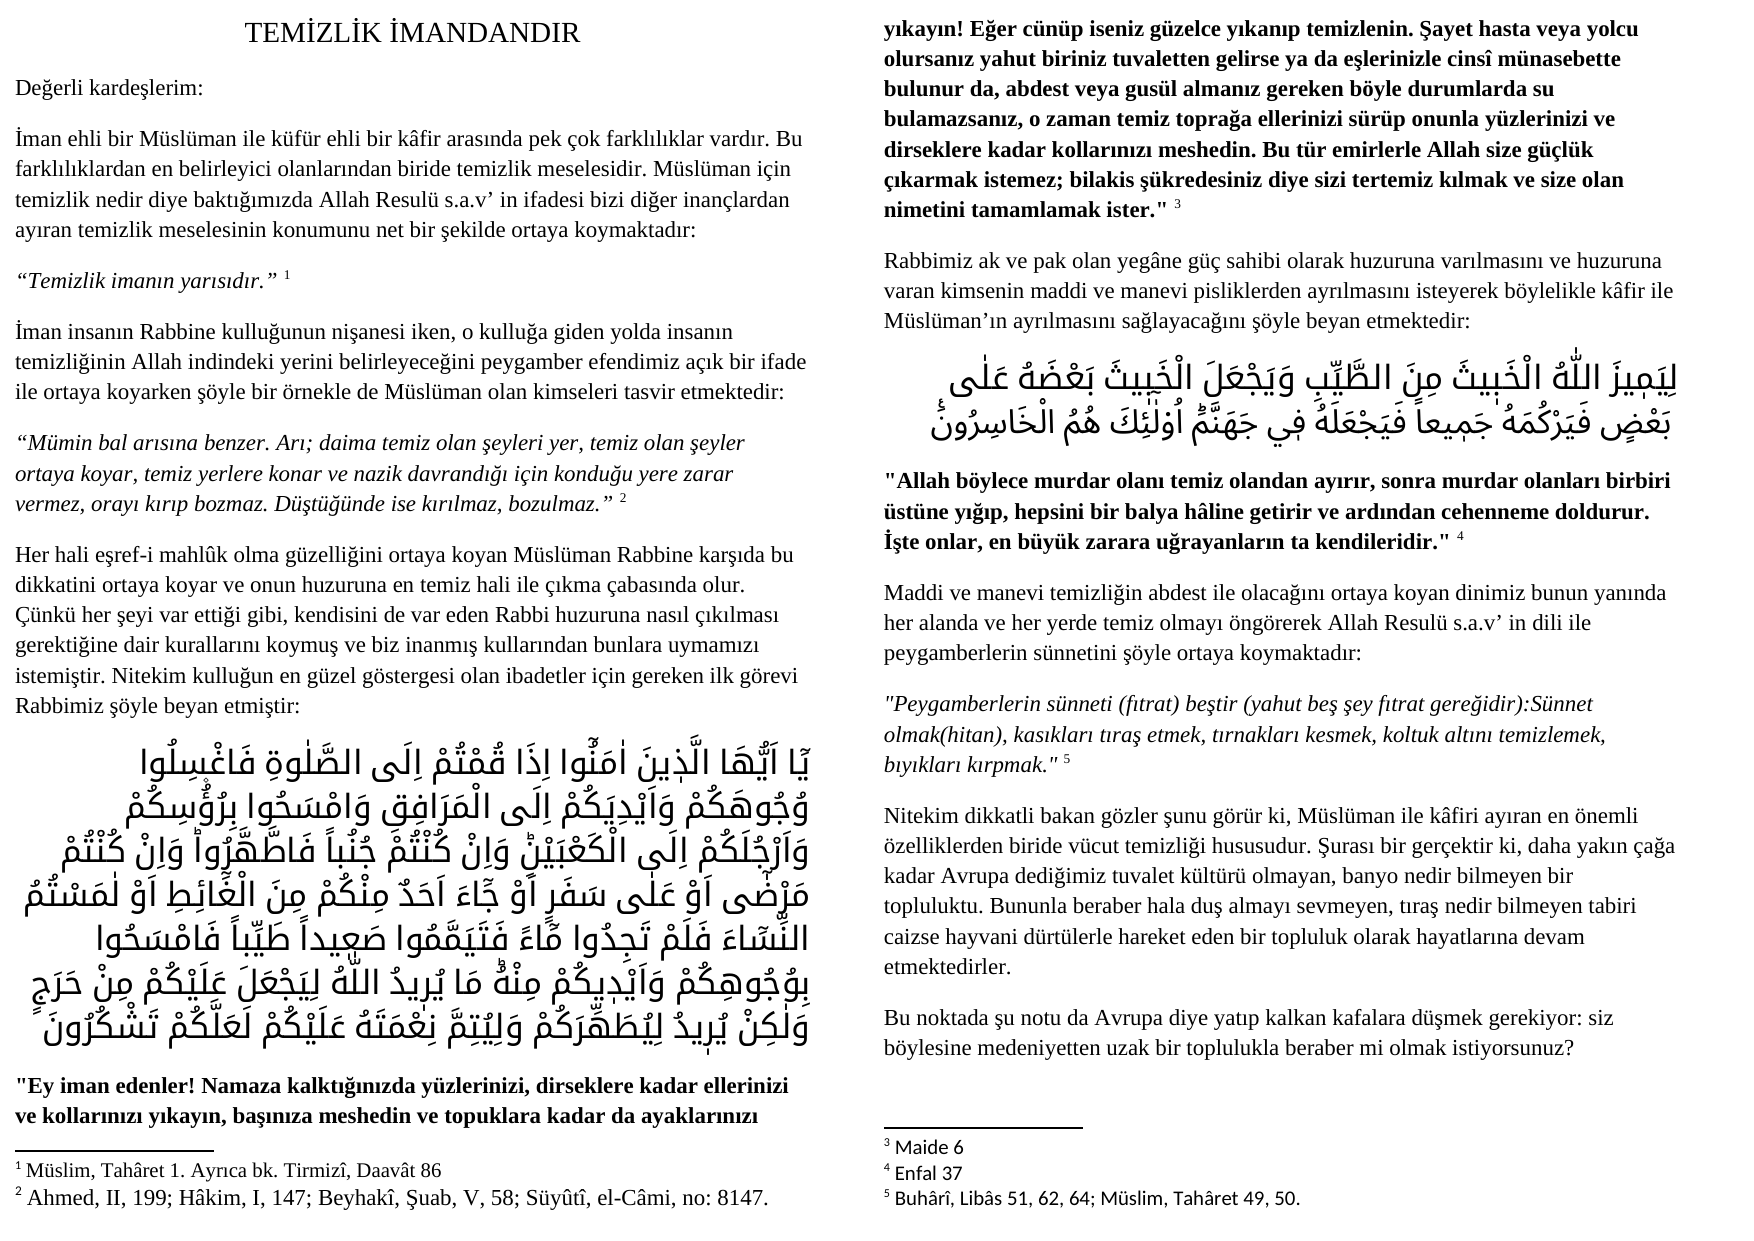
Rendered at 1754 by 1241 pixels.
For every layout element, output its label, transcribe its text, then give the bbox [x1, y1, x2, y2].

text "Ey iman edenler! Namaza kalktığınızda yüzlerinizi, dirseklere kadar ellerinizi ve kollarınızı yıkayın, başınıza meshedin ve topuklara kadar da ayaklarınızı yıkayın! Eğer cünüp iseniz güzelce yıkanıp temizlenin. Şayet hasta veya yolcu olursanız yahut biriniz tuvaletten gelirse ya da eşlerinizle cinsî münasebette bulunur da, abdest veya gusül almanız gereken böyle durumlarda su bulamazsanız, o zaman temiz toprağa ellerinizi sürüp onunla yüzlerinizi ve dirseklere kadar kollarınızı meshedin. Bu tür emirlerle Allah size güçlük çıkarmak istemez; bilakis şükredesiniz diye sizi tertemiz kılmak ve size olan nimetini tamamlamak ister." [15, 1072, 810, 1129]
text Rabbimiz ak ve pak olan yegâne güç sahibi olarak huzuruna varılmasını ve huzuruna varan kimsenin maddi ve manevi pisliklerden ayrılmasını isteyerek böylelikle kâfir ile Müslüman’ın ayrılmasını sağlayacağını şöyle beyan etmektedir: [884, 247, 1679, 334]
text “Mümin bal arısına benzer. Arı; daima temiz olan şeyleri yer, temiz olan şeyler ortaya koyar, temiz yerlere konar ve nazik davrandığı için konduğu yere zarar vermez, orayı kırıp bozmaz. Düştüğünde ise kırılmaz, bozulmaz.” [15, 429, 810, 516]
text "Peygamberlerin sünneti (fıtrat) beştir (yahut beş şey fıtrat gereğidir):Sünnet olmak(hitan), kasıkları tıraş etmek, tırnakları kesmek, koltuk altını temizlemek, bıyıkları kırpmak." [884, 690, 1679, 777]
text Bu noktada şu notu da Avrupa diye yatıp kalkan kafalara düşmek gerekiyor: siz böylesine medeniyetten uzak bir toplulukla beraber mi olmak istiyorsunuz? [884, 1004, 1679, 1061]
text İman insanın Rabbine kulluğunun nişanesi iken, o kulluğa giden yolda insanın temizliğinin Allah indindeki yerini belirleyeceğini peygamber efendimiz açık bir ifade ile ortaya koyarken şöyle bir örnekle de Müslüman olan kimseleri tasvir etmektedir: [15, 318, 810, 405]
text TEMİZLİK İMANDANDIR [15, 15, 810, 48]
text يَٓا اَيُّهَا الَّذٖينَ اٰمَنُٓوا اِذَا قُمْتُمْ اِلَى الصَّلٰوةِ فَاغْسِلُوا وُجُوهَكُمْ وَاَيْدِيَكُمْ اِلَى الْمَرَافِقِ وَامْسَحُوا بِرُؤُ۫سِكُمْ وَاَرْجُلَكُمْ اِلَى الْكَعْبَيْنِؕ وَاِنْ كُنْتُمْ جُنُباً فَاطَّهَّرُواؕ وَاِنْ كُنْتُمْ مَرْضٰٓى اَوْ عَلٰى سَفَرٍ اَوْ جَٓاءَ اَحَدٌ مِنْكُمْ مِنَ الْغَٓائِطِ اَوْ لٰمَسْتُمُ النِّسَٓاءَ فَلَمْ تَجِدُوا مَٓاءً فَتَيَمَّمُوا صَعٖيداً طَيِّباً فَامْسَحُوا بِوُجُوهِكُمْ وَاَيْدٖيكُمْ مِنْهُؕ مَا يُرٖيدُ اللّٰهُ لِيَجْعَلَ عَلَيْكُمْ مِنْ حَرَجٍ وَلٰكِنْ يُرٖيدُ لِيُطَهِّرَكُمْ وَلِيُتِمَّ نِعْمَتَهُ عَلَيْكُمْ لَعَلَّكُمْ تَشْكُرُونَ [15, 743, 810, 1046]
text İman ehli bir Müslüman ile küfür ehli bir kâfir arasında pek çok farklılıklar vardır. Bu farklılıklardan en belirleyici olanlarından biride temizlik meselesidir. Müslüman için temizlik nedir diye baktığımızda Allah Resulü s.a.v’ in ifadesi bizi diğer inançlardan ayıran temizlik meselesinin konumunu net bir şekilde ortaya koymaktadır: [15, 125, 810, 242]
text "Ey iman edenler! Namaza kalktığınızda yüzlerinizi, dirseklere kadar ellerinizi ve kollarınızı yıkayın, başınıza meshedin ve topuklara kadar da ayaklarınızı yıkayın! Eğer cünüp iseniz güzelce yıkanıp temizlenin. Şayet hasta veya yolcu olursanız yahut biriniz tuvaletten gelirse ya da eşlerinizle cinsî münasebette bulunur da, abdest veya gusül almanız gereken böyle durumlarda su bulamazsanız, o zaman temiz toprağa ellerinizi sürüp onunla yüzlerinizi ve dirseklere kadar kollarınızı meshedin. Bu tür emirlerle Allah size güçlük çıkarmak istemez; bilakis şükredesiniz diye sizi tertemiz kılmak ve size olan nimetini tamamlamak ister." [884, 15, 1679, 222]
text Değerli kardeşlerim: [15, 74, 810, 101]
text Maddi ve manevi temizliğin abdest ile olacağını ortaya koyan dinimiz bunun yanında her alanda ve her yerde temiz olmayı öngörerek Allah Resulü s.a.v’ in dili ile peygamberlerin sünnetini şöyle ortaya koymaktadır: [884, 579, 1679, 666]
text لِيَمٖيزَ اللّٰهُ الْخَبٖيثَ مِنَ الطَّيِّبِ وَيَجْعَلَ الْخَبٖيثَ بَعْضَهُ عَلٰى بَعْضٍ فَيَرْكُمَهُ جَمٖيعاً فَيَجْعَلَهُ فٖي جَهَنَّمَؕ اُو۬لٰٓئِكَ هُمُ الْخَاسِرُونَࣖ [884, 358, 1679, 441]
text Nitekim dikkatli bakan gözler şunu görür ki, Müslüman ile kâfiri ayıran en önemli özelliklerden biride vücut temizliği hususudur. Şurası bir gerçektir ki, daha yakın çağa kadar Avrupa dediğimiz tuvalet kültürü olmayan, banyo nedir bilmeyen bir topluluktu. Bununla beraber hala duş almayı sevmeyen, tıraş nedir bilmeyen tabiri caizse hayvani dürtülerle hareket eden bir topluluk olarak hayatlarına devam etmektedirler. [884, 802, 1679, 979]
text Her hali eşref-i mahlûk olma güzelliğini ortaya koyan Müslüman Rabbine karşıda bu dikkatini ortaya koyar ve onun huzuruna en temiz hali ile çıkma çabasında olur. Çünkü her şeyi var ettiği gibi, kendisini de var eden Rabbi huzuruna nasıl çıkılması gerektiğine dair kurallarını koymuş ve biz inanmış kullarından bunlara uymamızı istemiştir. Nitekim kulluğun en güzel göstergesi olan ibadetler için gereken ilk görevi Rabbimiz şöyle beyan etmiştir: [15, 541, 810, 718]
text "Allah böylece murdar olanı temiz olandan ayırır, sonra murdar olanları birbiri üstüne yığıp, hepsini bir balya hâline getirir ve ardından cehenneme doldurur. İşte onlar, en büyük zarara uğrayanların ta kendileridir." [884, 467, 1679, 554]
text “Temizlik imanın yarısıdır.” [15, 267, 810, 293]
